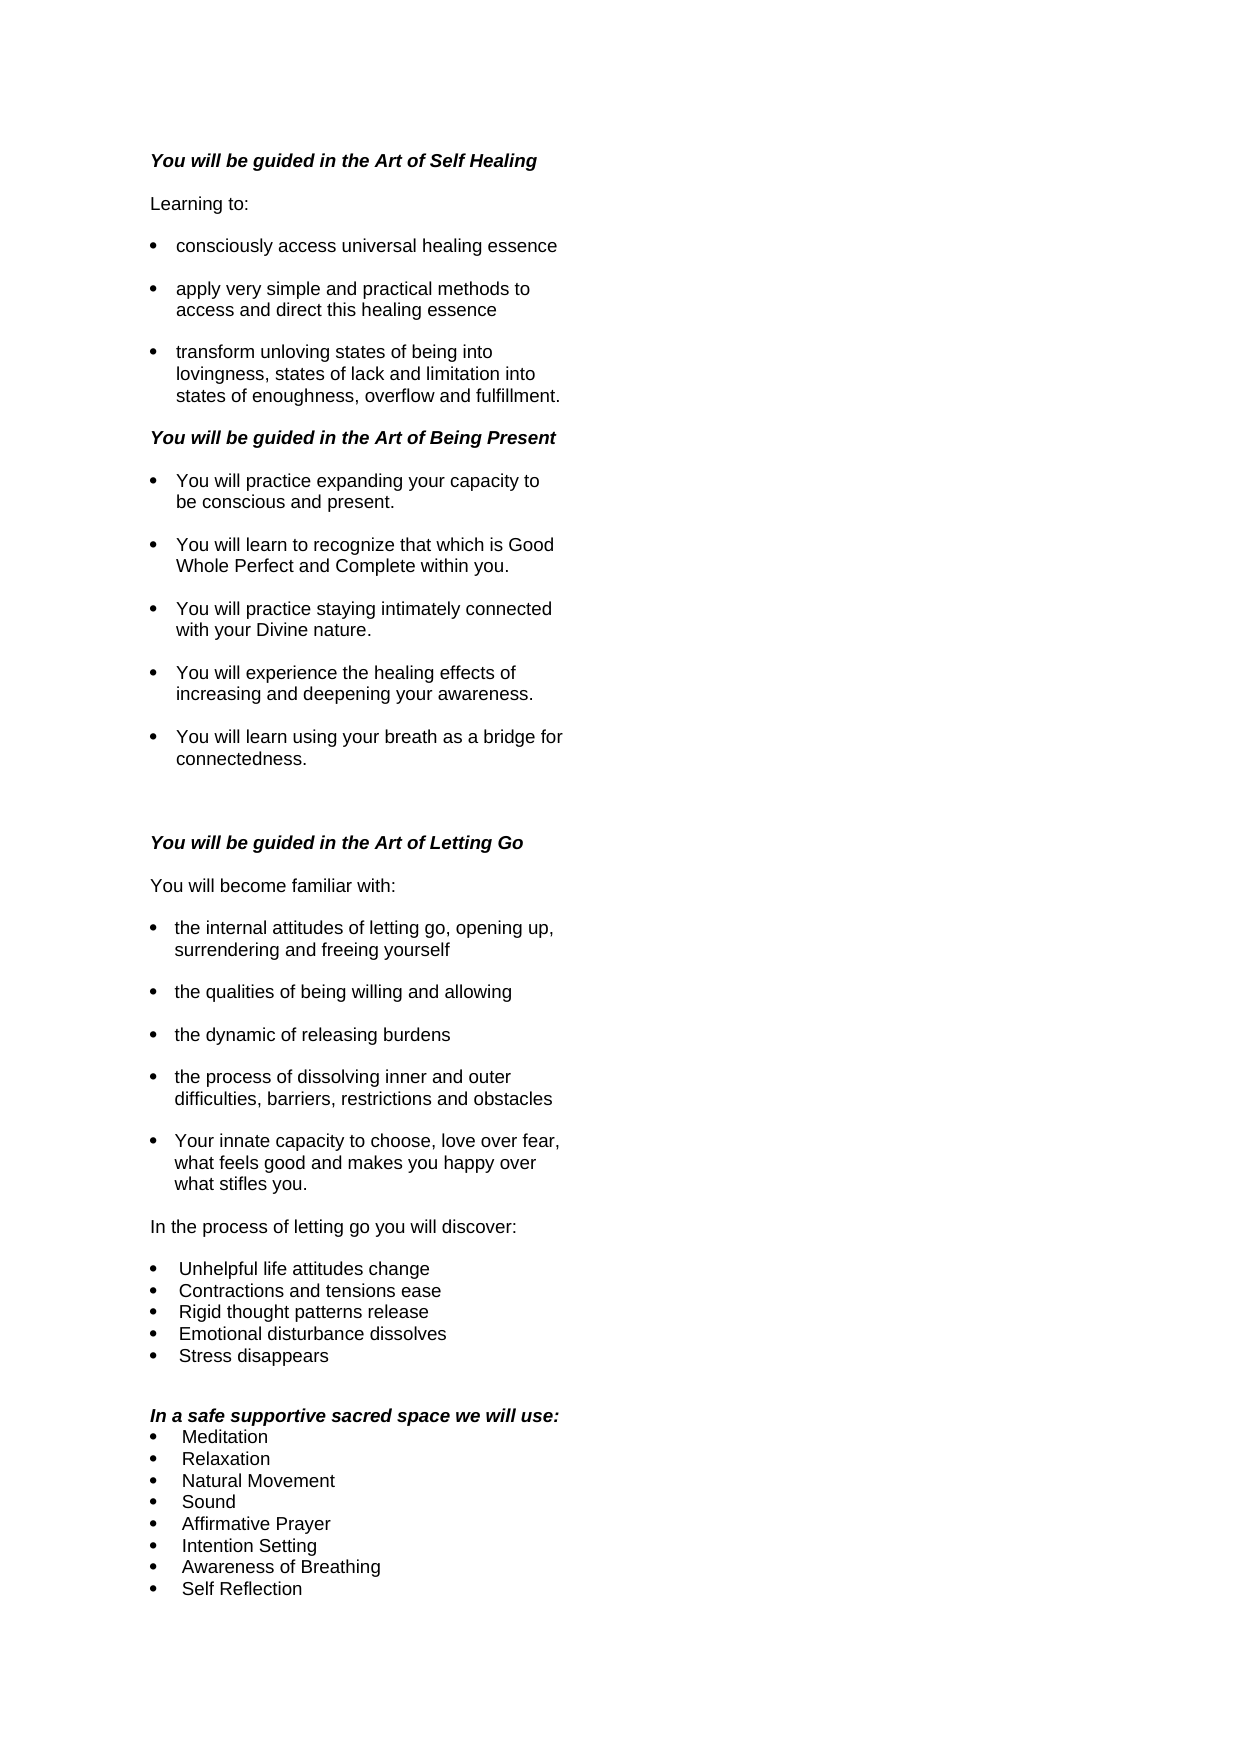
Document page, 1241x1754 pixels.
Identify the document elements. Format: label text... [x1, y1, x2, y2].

text Learning to: [150, 192, 563, 214]
list Your innate capacity to choose, love over fear, what feels good and makes you happy over what stifles you. [150, 1130, 563, 1195]
list the qualities of being willing and allowing [150, 981, 563, 1003]
list Meditation [150, 1426, 563, 1448]
text You will be guided in the Art of Being Present [150, 427, 563, 448]
list Stress disappears [150, 1345, 563, 1366]
list apply very simple and practical methods to access and direct this healing essence [150, 277, 563, 321]
list Rigid thought patterns release [150, 1301, 563, 1323]
list Relaxation [150, 1448, 563, 1469]
list You will learn using your breath as a bridge for connectedness. [150, 726, 563, 769]
list Affirmative Prayer [150, 1513, 563, 1534]
list Sound [150, 1491, 563, 1513]
list transform unloving states of being into lovingness, states of lack and limitation into states of enoughness, overflow and fulfillment. [150, 341, 563, 406]
list You will practice staying intimately connected with your Divine nature. [150, 597, 563, 641]
list Natural Movement [150, 1469, 563, 1491]
text You will be guided in the Art of Letting Go [150, 832, 563, 854]
list the internal attitudes of letting go, opening up, surrendering and freeing yourself [150, 917, 563, 960]
list Awareness of Breathing [150, 1556, 563, 1578]
list You will practice expanding your capacity to be conscious and present. [150, 469, 563, 513]
list You will experience the healing effects of increasing and deepening your awareness. [150, 662, 563, 705]
text You will become familiar with: [150, 874, 563, 896]
text You will be guided in the Art of Self Healing [150, 150, 563, 172]
list the process of dissolving inner and outer difficulties, barriers, restrictions and obstacles [150, 1066, 563, 1109]
list Contractions and tensions ease [150, 1280, 563, 1301]
list consciously access universal healing essence [150, 235, 563, 256]
list Self Reflection [150, 1578, 563, 1599]
list In a safe supportive sacred space we will use: [150, 1405, 563, 1426]
list Unhelpful life attitudes change [150, 1258, 563, 1280]
list You will learn to recognize that which is Good Whole Perfect and Complete within you. [150, 533, 563, 577]
list Emotional disturbance dissolves [150, 1323, 563, 1345]
list the dynamic of releasing burdens [150, 1023, 563, 1045]
text In the process of letting go you will discover: [150, 1216, 563, 1237]
list Intention Setting [150, 1534, 563, 1556]
